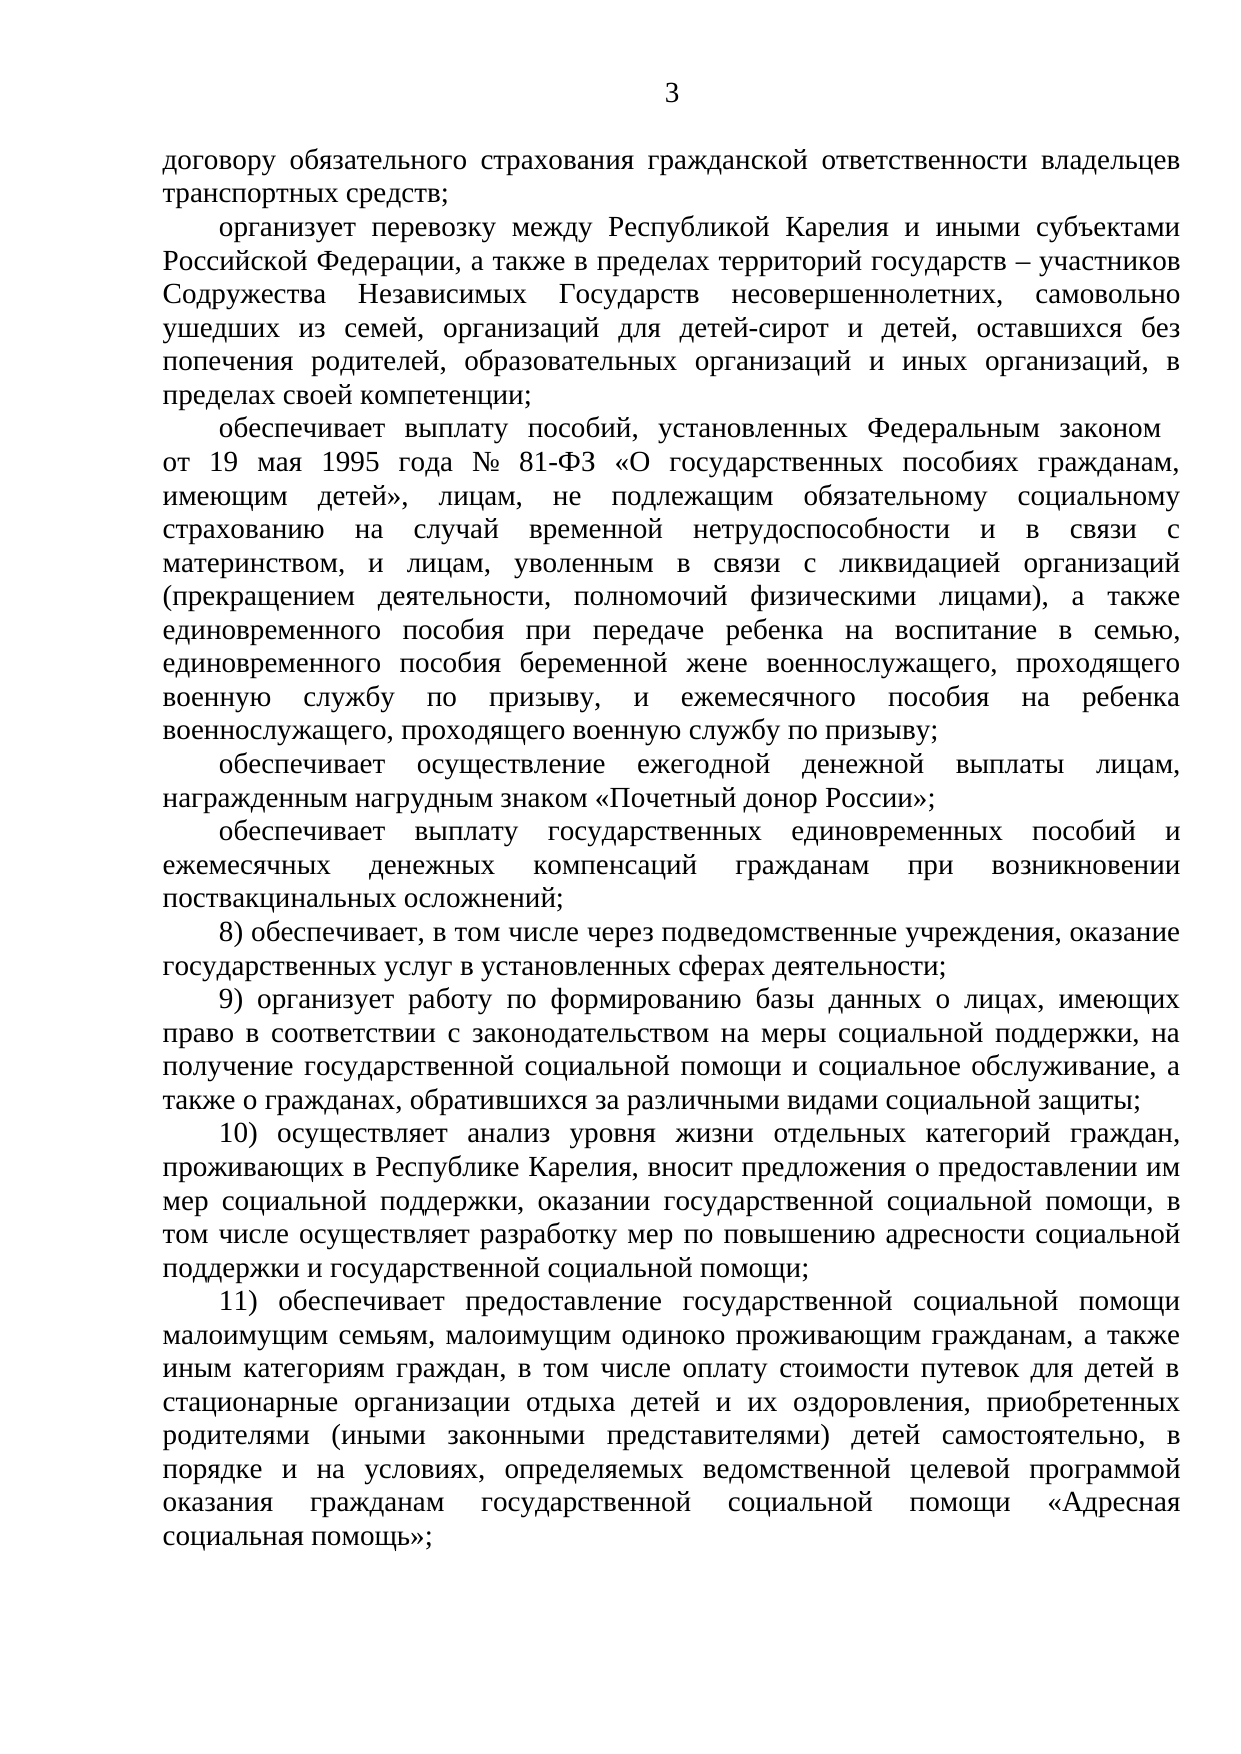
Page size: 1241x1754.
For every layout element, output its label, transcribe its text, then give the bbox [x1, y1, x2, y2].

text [162, 142, 1181, 209]
text 8) обеспечивает, в том числе через подведомственные учреждения, оказание государственных услуг в установленных сферах деятельности; [162, 914, 1181, 981]
text организует перевозку между Республикой Карелия и иными субъектами Российской Федерации, а также в пределах территорий государств – участников Содружества Независимых Государств несовершеннолетних, самовольно ушедших из семей, организаций для детей-сирот и детей, оставшихся без попечения родителей, образовательных организаций и иных организаций, в пределах своей компетенции; [162, 209, 1181, 411]
text 9) организует работу по формированию базы данных о лицах, имеющих право в соответствии с законодательством на меры социальной поддержки, на получение государственной социальной помощи и социальное обслуживание, а также о гражданах, обратившихся за различными видами социальной защиты; [162, 981, 1181, 1115]
text 11) обеспечивает предоставление государственной социальной помощи малоимущим семьям, малоимущим одиноко проживающим гражданам, а также иным категориям граждан, в том числе оплату стоимости путевок для детей в стационарные организации отдыха детей и их оздоровления, приобретенных родителями (иными законными представителями) детей самостоятельно, в порядке и на условиях, определяемых ведомственной целевой программой оказания гражданам государственной социальной помощи «Адресная социальная помощь»; [162, 1283, 1181, 1552]
text 10) осуществляет анализ уровня жизни отдельных категорий граждан, проживающих в Республике Карелия, вносит предложения о предоставлении им мер социальной поддержки, оказании государственной социальной помощи, в том числе осуществляет разработку мер по повышению адресности социальной поддержки и государственной социальной помощи; [162, 1116, 1181, 1283]
text обеспечивает выплату пособий, установленных Федеральным законом от 19 мая 1995 года № 81-ФЗ «О государственных пособиях гражданам, имеющим детей», лицам, не подлежащим обязательному социальному страхованию на случай временной нетрудоспособности и в связи с материнством, и лицам, уволенным в связи с ликвидацией организаций (прекращением деятельности, полномочий физическими лицами), а также единовременного пособия при передаче ребенка на воспитание в семью, единовременного пособия беременной жене военнослужащего, проходящего военную службу по призыву, и ежемесячного пособия на ребенка военнослужащего, проходящего военную службу по призыву; [162, 411, 1181, 746]
text обеспечивает осуществление ежегодной денежной выплаты лицам, награжденным нагрудным знаком «Почетный донор России»; [162, 746, 1181, 813]
text обеспечивает выплату государственных единовременных пособий и ежемесячных денежных компенсаций гражданам при возникновении поствакцинальных осложнений; [162, 813, 1181, 914]
